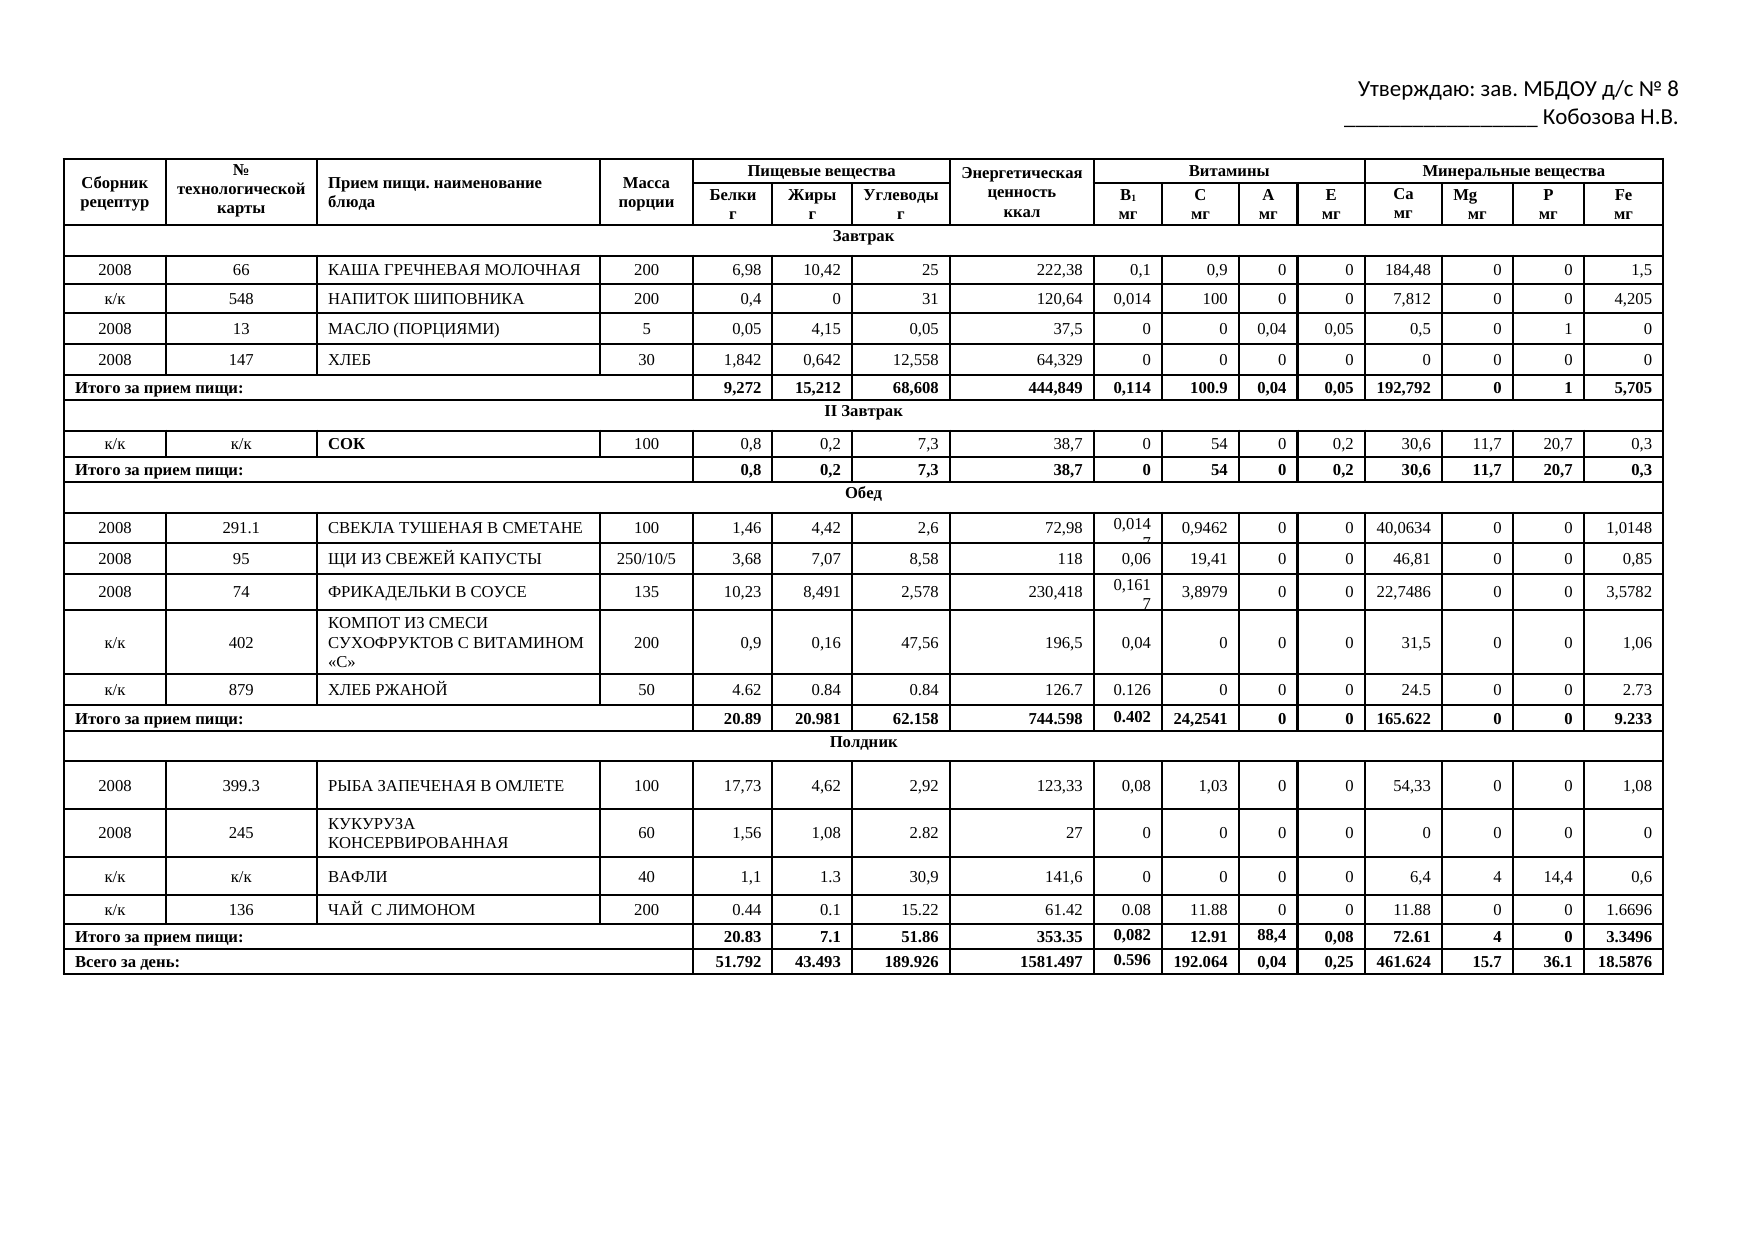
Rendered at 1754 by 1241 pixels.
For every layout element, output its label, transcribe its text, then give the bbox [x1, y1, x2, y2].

table_cell к/к [167, 432, 316, 456]
table_cell Обед [65, 483, 1662, 512]
table_cell 6,98 [694, 257, 771, 283]
table_cell СОК [318, 432, 599, 456]
table_cell 9,272 [694, 376, 771, 399]
table_cell 0 [1585, 314, 1662, 343]
table_cell 0.4024 [1095, 706, 1161, 730]
table_cell 196,5 [951, 611, 1093, 673]
table_cell 62.158 [853, 706, 949, 730]
table_cell 1.6696 [1585, 896, 1662, 923]
table_cell 0 [1443, 675, 1512, 704]
table_cell 13 [167, 314, 316, 343]
table_cell С мг [1163, 184, 1238, 224]
table_cell 0 [1240, 432, 1296, 456]
table_cell Углеводы г [853, 184, 949, 224]
table_cell 2008 [65, 762, 165, 808]
table_cell Сборник рецептур [65, 160, 165, 224]
table_cell 0 [1163, 858, 1238, 894]
table_cell 0 [1299, 858, 1364, 894]
table_cell 2008 [65, 314, 165, 343]
table_cell 0 [1095, 458, 1161, 481]
table_cell 2008 [65, 257, 165, 283]
table_cell ЩИ ИЗ СВЕЖЕЙ КАПУСТЫ [318, 544, 599, 573]
table_cell 10,42 [773, 257, 851, 283]
table_cell 0 [1443, 345, 1512, 374]
table_cell 3.3496 [1585, 925, 1662, 948]
table_cell 95 [167, 544, 316, 573]
table_cell Прием пищи. наименование блюда [318, 160, 599, 224]
table_cell 1,46 [694, 514, 771, 542]
table_cell 0 [1240, 345, 1296, 374]
table_cell 0 [1299, 675, 1364, 704]
table_cell Пищевые вещества [694, 160, 949, 182]
table_cell 0 [1095, 314, 1161, 343]
table_cell 0,04 [1095, 611, 1161, 673]
table_cell Итого за прием пищи: [65, 706, 692, 730]
table_cell 0,9 [1163, 257, 1238, 283]
table_cell 54 [1163, 432, 1238, 456]
table_cell 200 [601, 257, 692, 283]
table_cell 0 [1299, 514, 1364, 542]
table_cell 0,04 [1240, 950, 1296, 973]
table_cell к/к [65, 432, 165, 456]
table_cell 0 [1443, 575, 1512, 609]
table_cell Mg мг [1443, 184, 1512, 224]
table_cell 100 [1163, 285, 1238, 312]
table_cell 54,33 [1366, 762, 1441, 808]
table_cell 0 [1240, 762, 1296, 808]
table_cell 2,92 [853, 762, 949, 808]
table_cell 4,205 [1585, 285, 1662, 312]
table_cell 0 [1443, 896, 1512, 923]
table_cell 47,56 [853, 611, 949, 673]
table_cell 0,1 [1095, 257, 1161, 283]
table_cell 9.233 [1585, 706, 1662, 730]
table_cell 2008 [65, 575, 165, 609]
table_cell 20.89 [694, 706, 771, 730]
table_cell 43.493 [773, 950, 851, 973]
table_cell 0,9 [694, 611, 771, 673]
table_cell 72,98 [951, 514, 1093, 542]
table_cell 0 [773, 285, 851, 312]
table_cell ХЛЕБ РЖАНОЙ [318, 675, 599, 704]
table_cell СВЕКЛА ТУШЕНАЯ В СМЕТАНЕ [318, 514, 599, 542]
table_cell 2,578 [853, 575, 949, 609]
table_cell 0 [1514, 810, 1583, 856]
table_cell 0 [1514, 762, 1583, 808]
table_cell 7,07 [773, 544, 851, 573]
table_cell 0 [1163, 611, 1238, 673]
table_cell 1,56 [694, 810, 771, 856]
table_cell к/к [65, 896, 165, 923]
table_cell Итого за прием пищи: [65, 376, 692, 399]
table_cell 192,792 [1366, 376, 1441, 399]
table_cell 3,5782 [1585, 575, 1662, 609]
table_cell 0 [1443, 810, 1512, 856]
table_cell 0,05 [1299, 314, 1364, 343]
table_cell 1,06 [1585, 611, 1662, 673]
table_cell РЫБА ЗАПЕЧЕНАЯ В ОМЛЕТЕ [318, 762, 599, 808]
table_cell 51.86 [853, 925, 949, 948]
table_cell к/к [65, 285, 165, 312]
table_cell 0 [1240, 257, 1296, 283]
table_cell 0 [1299, 706, 1364, 730]
table_cell 250/10/5 [601, 544, 692, 573]
table_cell 126.7 [951, 675, 1093, 704]
table_cell 0 [1240, 925, 1296, 948]
table_cell 123,33 [951, 762, 1093, 808]
table_cell Жиры г [773, 184, 851, 224]
table_cell 0 [1585, 810, 1662, 856]
table_cell 100 [601, 432, 692, 456]
table_cell 60 [601, 810, 692, 856]
table_cell 1,03 [1163, 762, 1238, 808]
table_cell 0 [1240, 611, 1296, 673]
table_cell 74 [167, 575, 316, 609]
table_cell 0 [1299, 896, 1364, 923]
table_cell 291.1 [167, 514, 316, 542]
table_cell 15,212 [773, 376, 851, 399]
table_cell 0 [1443, 762, 1512, 808]
table_cell 30,9 [853, 858, 949, 894]
table_cell 0 [1443, 514, 1512, 542]
table_cell 0 [1299, 575, 1364, 609]
table_cell 0,5 [1366, 314, 1441, 343]
table_cell 147 [167, 345, 316, 374]
table_cell 0 [1240, 458, 1296, 481]
table_cell Витамины [1095, 160, 1364, 182]
table_cell 4.62 [694, 675, 771, 704]
table_cell Итого за прием пищи: [65, 925, 692, 948]
table_cell 0 [1240, 514, 1296, 542]
table_cell 18.5876 [1585, 950, 1662, 973]
table_cell КОМПОТ ИЗ СМЕСИ СУХОФРУКТОВ С ВИТАМИНОМ «С» [318, 611, 599, 673]
table_cell Минеральные вещества [1366, 160, 1662, 182]
table_cell 11,7 [1443, 432, 1512, 456]
table_cell 136 [167, 896, 316, 923]
table_cell 0 [1095, 810, 1161, 856]
table_cell 879 [167, 675, 316, 704]
table_cell 24,2541 [1163, 706, 1238, 730]
table_cell 0 [1095, 858, 1161, 894]
table_cell 1,0148 [1585, 514, 1662, 542]
table_cell 17,73 [694, 762, 771, 808]
table_cell 40,0634 [1366, 514, 1441, 542]
table_cell НАПИТОК ШИПОВНИКА [318, 285, 599, 312]
table_cell 0 [1514, 706, 1583, 730]
table_cell ЧАЙ С ЛИМОНОМ [318, 896, 599, 923]
table_cell 100 [601, 514, 692, 542]
table_cell 0 [1240, 810, 1296, 856]
table_cell 4,42 [773, 514, 851, 542]
table_cell 0,04 [1240, 376, 1296, 399]
table_cell 0 [1443, 257, 1512, 283]
table_cell ХЛЕБ [318, 345, 599, 374]
table_cell 1 [1514, 376, 1583, 399]
table_cell Полдник [65, 732, 1662, 760]
table_cell 0 [1299, 257, 1364, 283]
table_cell 118 [951, 544, 1093, 573]
table_cell 20,7 [1514, 432, 1583, 456]
table_cell 0,05 [1299, 376, 1364, 399]
table_cell 0,05 [853, 314, 949, 343]
table_cell 20.83 [694, 925, 771, 948]
table_cell 0,114 [1095, 376, 1161, 399]
table_cell 1581.497 [951, 950, 1093, 973]
table_cell 0.5964 [1095, 950, 1161, 973]
table_cell 20.981 [773, 706, 851, 730]
table_cell Завтрак [65, 226, 1662, 254]
table_cell 25 [853, 257, 949, 283]
table_cell 5,705 [1585, 376, 1662, 399]
table_cell 189.926 [853, 950, 949, 973]
table_cell 2008 [65, 810, 165, 856]
table_cell 14,4 [1514, 925, 1583, 948]
table_cell 0 [1163, 675, 1238, 704]
table_cell 6,4 [1366, 858, 1441, 894]
table_cell 0.84 [773, 675, 851, 704]
table_cell P мг [1514, 184, 1583, 224]
table_cell 100 [601, 762, 692, 808]
table_cell Масса порции [601, 160, 692, 224]
table_cell 0 [1163, 314, 1238, 343]
table_cell 0 [1163, 810, 1238, 856]
table_cell 0 [1240, 858, 1296, 894]
table_cell 0,8 [694, 458, 771, 481]
table_cell 0 [1514, 257, 1583, 283]
table_cell 8,491 [773, 575, 851, 609]
table_cell 7.1 [773, 925, 851, 948]
table_cell к/к [65, 611, 165, 673]
table_cell 4 [1443, 925, 1512, 948]
table_cell 19,41 [1163, 544, 1238, 573]
table_cell 0 [1514, 345, 1583, 374]
table_cell 2.82 [853, 810, 949, 856]
table_cell 0 [1095, 432, 1161, 456]
table_cell 0 [1514, 544, 1583, 573]
table_cell 0,642 [773, 345, 851, 374]
table_cell 27 [951, 810, 1093, 856]
table_cell 0 [1240, 706, 1296, 730]
table_cell 20,7 [1514, 458, 1583, 481]
table_cell 1,1 [694, 858, 771, 894]
table_cell 0 [1163, 345, 1238, 374]
table_cell 0,4 [694, 285, 771, 312]
table_cell 12.91 [1163, 925, 1238, 948]
table_cell 22,7486 [1366, 575, 1441, 609]
table_cell 0 [1366, 810, 1441, 856]
table_cell 66 [167, 257, 316, 283]
table_cell 50 [601, 675, 692, 704]
table_cell ФРИКАДЕЛЬКИ В СОУСЕ [318, 575, 599, 609]
table_cell 61.42 [951, 896, 1093, 923]
table_cell 7,3 [853, 432, 949, 456]
table_cell 0,6 [1585, 858, 1662, 894]
table_cell 2008 [65, 514, 165, 542]
table_cell 0 [1443, 611, 1512, 673]
table_cell № технологической карты [167, 160, 316, 224]
table_cell 31,5 [1366, 611, 1441, 673]
table_cell 51.792 [694, 950, 771, 973]
table_cell 0 [1514, 896, 1583, 923]
table_cell 461.624 [1366, 950, 1441, 973]
table_cell 30,6 [1366, 432, 1441, 456]
table_cell 15.22 [853, 896, 949, 923]
table_cell 8,58 [853, 544, 949, 573]
table_cell 1 [1514, 314, 1583, 343]
table_cell 2,6 [853, 514, 949, 542]
table_cell II Завтрак [65, 401, 1662, 429]
table_cell 64,329 [951, 345, 1093, 374]
table_cell 0 [1299, 810, 1364, 856]
table_cell 5 [601, 314, 692, 343]
table_cell 4 [1443, 858, 1512, 894]
table_cell 11.88 [1366, 896, 1441, 923]
table_cell 2008 [65, 345, 165, 374]
table_cell 0,06 [1095, 544, 1161, 573]
table_cell 0,014 [1095, 285, 1161, 312]
table_cell ВАФЛИ [318, 858, 599, 894]
table_cell 0,3 [1585, 458, 1662, 481]
table_cell 0,16 [773, 611, 851, 673]
table_cell 12,558 [853, 345, 949, 374]
table_cell 230,418 [951, 575, 1093, 609]
table_cell 0,3 [1585, 432, 1662, 456]
table_cell 402 [167, 611, 316, 673]
table_cell к/к [65, 858, 165, 894]
table_cell 0,1617 [1095, 575, 1161, 609]
table_cell 54 [1163, 458, 1238, 481]
table_cell 4,62 [773, 762, 851, 808]
table_cell 0 [1514, 675, 1583, 704]
table_cell 30 [601, 345, 692, 374]
table_cell 245 [167, 810, 316, 856]
table_cell 135 [601, 575, 692, 609]
table_cell 548 [167, 285, 316, 312]
table_cell В1 мг [1095, 184, 1161, 224]
table_cell 7,3 [853, 458, 949, 481]
table_cell КАША ГРЕЧНЕВАЯ МОЛОЧНАЯ [318, 257, 599, 283]
table_cell 0,25 [1299, 950, 1364, 973]
table_cell 192.064 [1163, 950, 1238, 973]
table_cell 200 [601, 285, 692, 312]
table_cell 0,0147 [1095, 514, 1161, 542]
table_cell к/к [167, 858, 316, 894]
table_cell А мг [1240, 184, 1296, 224]
table_cell КУКУРУЗА КОНСЕРВИРОВАННАЯ [318, 810, 599, 856]
table_cell 4,15 [773, 314, 851, 343]
table_cell 0,2 [773, 432, 851, 456]
table_cell 40 [601, 858, 692, 894]
table_cell 0 [1366, 345, 1441, 374]
table_cell 0,04 [1240, 314, 1296, 343]
table_cell 0,2 [773, 458, 851, 481]
table_cell 0 [1585, 345, 1662, 374]
table_cell Е мг [1299, 184, 1364, 224]
table_cell 0 [1095, 345, 1161, 374]
table_cell 0 [1240, 575, 1296, 609]
table_cell 0,0823 [1095, 925, 1161, 948]
table_cell 31 [853, 285, 949, 312]
table_cell 0 [1299, 611, 1364, 673]
table_cell Белки г [694, 184, 771, 224]
table_cell 0 [1443, 544, 1512, 573]
table_cell 0 [1514, 514, 1583, 542]
table_cell 68,608 [853, 376, 949, 399]
table_cell 0 [1299, 544, 1364, 573]
table_cell Всего за день: [65, 950, 692, 973]
table_cell 46,81 [1366, 544, 1441, 573]
table_cell 0,8 [694, 432, 771, 456]
table_cell Энергетическая ценность ккал [951, 160, 1093, 224]
table_cell 38,7 [951, 458, 1093, 481]
table_cell 0 [1514, 285, 1583, 312]
table_cell 11,7 [1443, 458, 1512, 481]
table_cell 200 [601, 611, 692, 673]
table_cell 0 [1240, 896, 1296, 923]
table_cell 0,9462 [1163, 514, 1238, 542]
table_cell 0,2 [1299, 432, 1364, 456]
table_cell 1.3 [773, 858, 851, 894]
table_cell 2.73 [1585, 675, 1662, 704]
table_cell 0 [1240, 544, 1296, 573]
table_cell 38,7 [951, 432, 1093, 456]
table_cell 120,64 [951, 285, 1093, 312]
table_cell 0 [1299, 345, 1364, 374]
table_cell 165.622 [1366, 706, 1441, 730]
table_cell 3,68 [694, 544, 771, 573]
table_cell Ca мг [1366, 184, 1441, 224]
table_cell 0 [1240, 285, 1296, 312]
table_cell 0,05 [694, 314, 771, 343]
table_cell 0.44 [694, 896, 771, 923]
table_cell 744.598 [951, 706, 1093, 730]
table_cell 184,48 [1366, 257, 1441, 283]
table_cell 1,08 [1585, 762, 1662, 808]
table_cell 0.1 [773, 896, 851, 923]
table_cell 1,08 [773, 810, 851, 856]
table_cell 0,2 [1299, 458, 1364, 481]
table_cell 3,8979 [1163, 575, 1238, 609]
table_cell 444,849 [951, 376, 1093, 399]
table_cell 0.84 [853, 675, 949, 704]
table_cell 24.5 [1366, 675, 1441, 704]
table_cell 399.3 [167, 762, 316, 808]
table_cell 37,5 [951, 314, 1093, 343]
table_cell 0 [1299, 925, 1364, 948]
table_cell МАСЛО (ПОРЦИЯМИ) [318, 314, 599, 343]
table_cell Итого за прием пищи: [65, 458, 692, 481]
table_cell 0 [1299, 762, 1364, 808]
table_cell 0 [1443, 706, 1512, 730]
table_cell 200 [601, 896, 692, 923]
table_cell 0 [1240, 675, 1296, 704]
table_cell 30,6 [1366, 458, 1441, 481]
table_cell 0,08 [1095, 762, 1161, 808]
table_cell 353.35 [951, 925, 1093, 948]
table_cell 0 [1443, 376, 1512, 399]
table_cell 0 [1443, 314, 1512, 343]
table_cell 0 [1299, 285, 1364, 312]
table_cell 0,85 [1585, 544, 1662, 573]
table_cell 72.61 [1366, 925, 1441, 948]
table_cell 100.9 [1163, 376, 1238, 399]
table_cell 10,23 [694, 575, 771, 609]
table_cell Fe мг [1585, 184, 1662, 224]
table_cell 0 [1443, 285, 1512, 312]
table_cell 141,6 [951, 858, 1093, 894]
table_cell к/к [65, 675, 165, 704]
table_cell 0 [1514, 611, 1583, 673]
table_cell 0.126 [1095, 675, 1161, 704]
table_cell 1,842 [694, 345, 771, 374]
table_cell 222,38 [951, 257, 1093, 283]
table_cell 36.1 [1514, 950, 1583, 973]
table_cell 7,812 [1366, 285, 1441, 312]
table_cell 1,5 [1585, 257, 1662, 283]
table_cell 14,4 [1514, 858, 1583, 894]
table_cell 0.08 [1095, 896, 1161, 923]
table_cell 15.7 [1443, 950, 1512, 973]
table_cell 11.88 [1163, 896, 1238, 923]
table_cell 0 [1514, 575, 1583, 609]
table_cell 2008 [65, 544, 165, 573]
